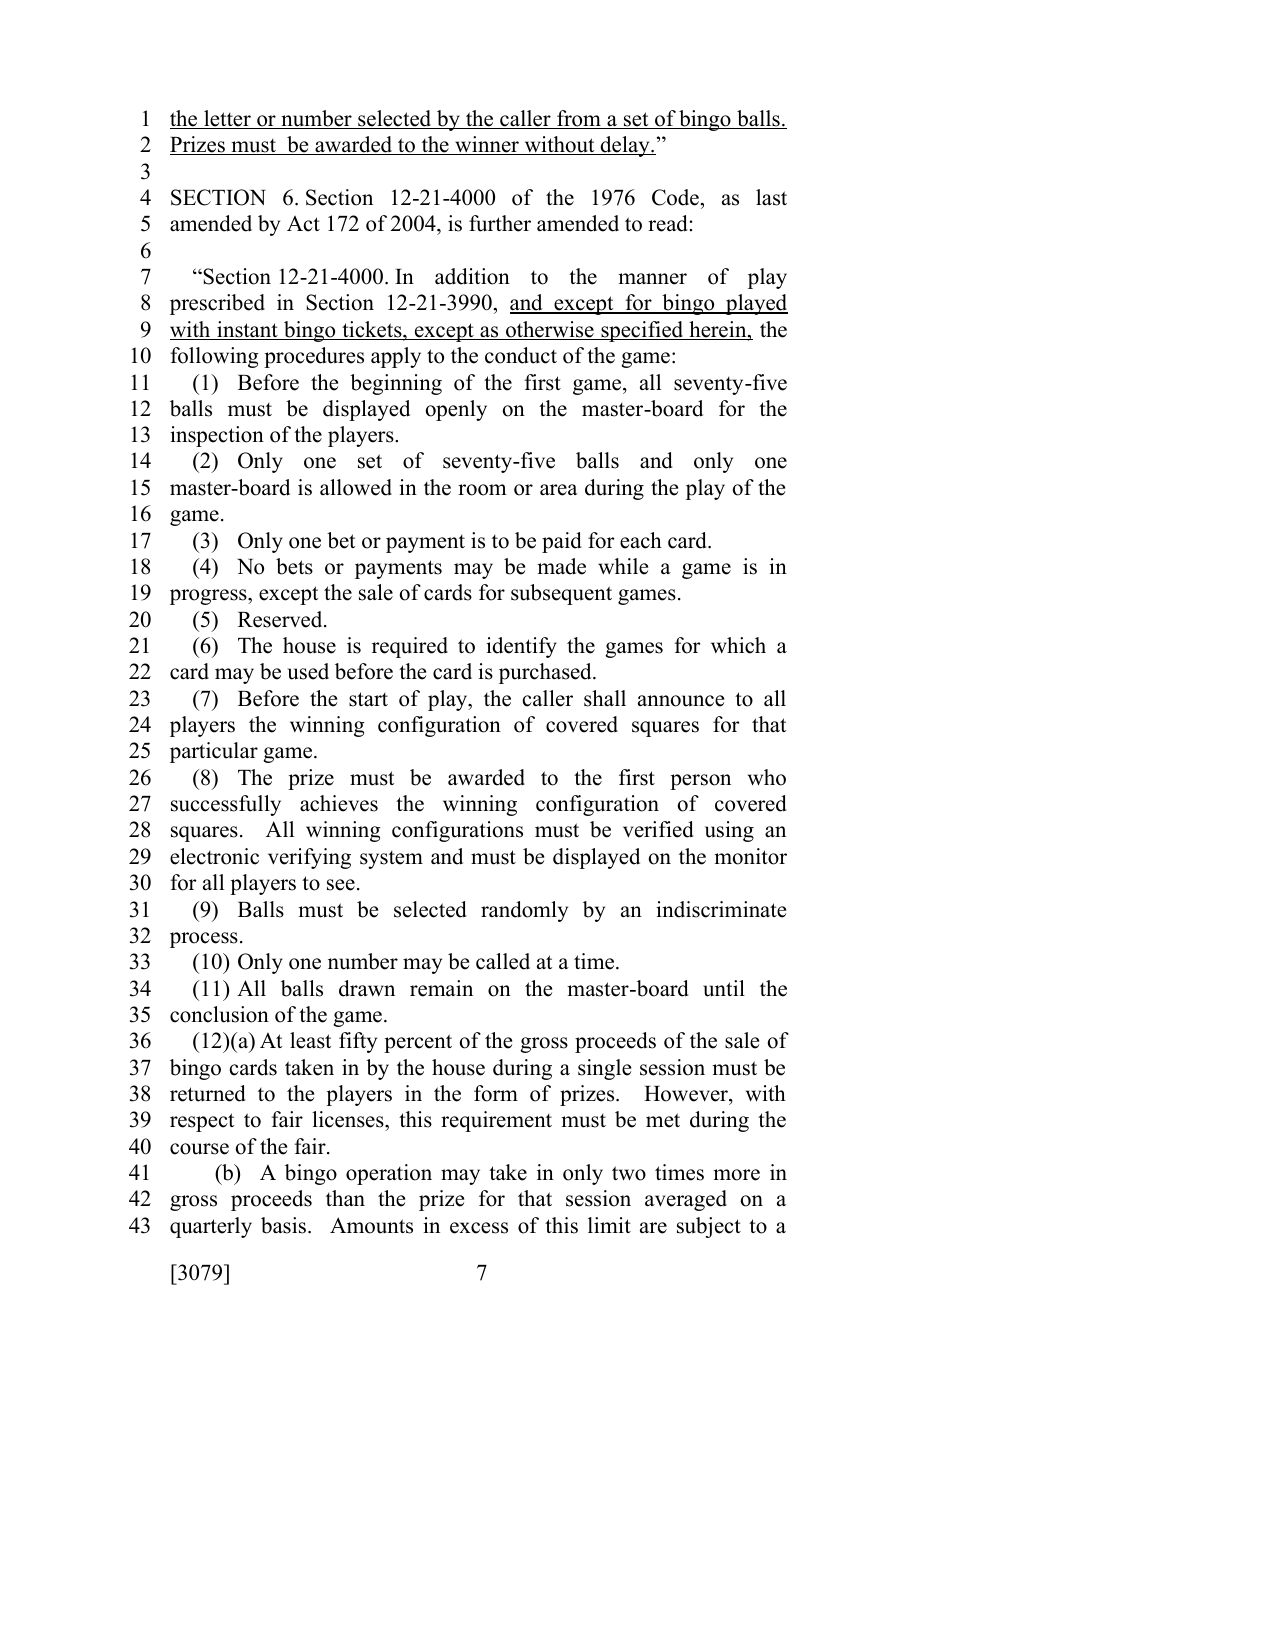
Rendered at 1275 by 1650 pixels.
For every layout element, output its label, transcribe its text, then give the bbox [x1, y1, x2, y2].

text (8) The prize must be awarded to the first person who successfully achieves the winning configuration of covered squares. All winning configurations must be verified using an electronic verifying system and must be displayed on the monitor for all players to see. [169, 764, 787, 896]
text (6) The house is required to identify the games for which a card may be used before the card is purchased. [169, 632, 787, 685]
text (11) All balls drawn remain on the master-board until the conclusion of the game. [169, 975, 787, 1027]
text (10) Only one number may be called at a time. [169, 948, 787, 975]
text (2) Only one set of seventy-five balls and only one master-board is allowed in the room or area during the play of the game. [169, 448, 787, 527]
text “Section 12-21-4000. In addition to the manner of play prescribed in Section 12-21-3990, and except for bingo played with instant bingo tickets, except as otherwise specified herein, the following procedures apply to the conduct of the game: [169, 263, 787, 368]
text (7) Before the start of play, the caller shall announce to all players the winning configuration of covered squares for that particular game. [169, 685, 787, 764]
text (5) Reserved. [169, 606, 787, 632]
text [169, 105, 787, 128]
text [169, 1159, 787, 1238]
text (12)(a) At least fifty percent of the gross proceeds of the sale of bingo cards taken in by the house during a single session must be returned to the players in the form of prizes. However, with respect to fair licenses, this requirement must be met during the course of the fair. [169, 1027, 787, 1159]
text (9) Balls must be selected randomly by an indiscriminate process. [169, 896, 787, 948]
text SECTION 6. Section 12-21-4000 of the 1976 Code, as last amended by Act 172 of 2004, is further amended to read: [169, 184, 787, 237]
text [169, 129, 787, 158]
text (4) No bets or payments may be made while a game is in progress, except the sale of cards for subsequent games. [169, 553, 787, 606]
text (3) Only one bet or payment is to be paid for each card. [169, 527, 787, 553]
text (1) Before the beginning of the first game, all seventy-five balls must be displayed openly on the master-board for the inspection of the players. [169, 368, 787, 448]
